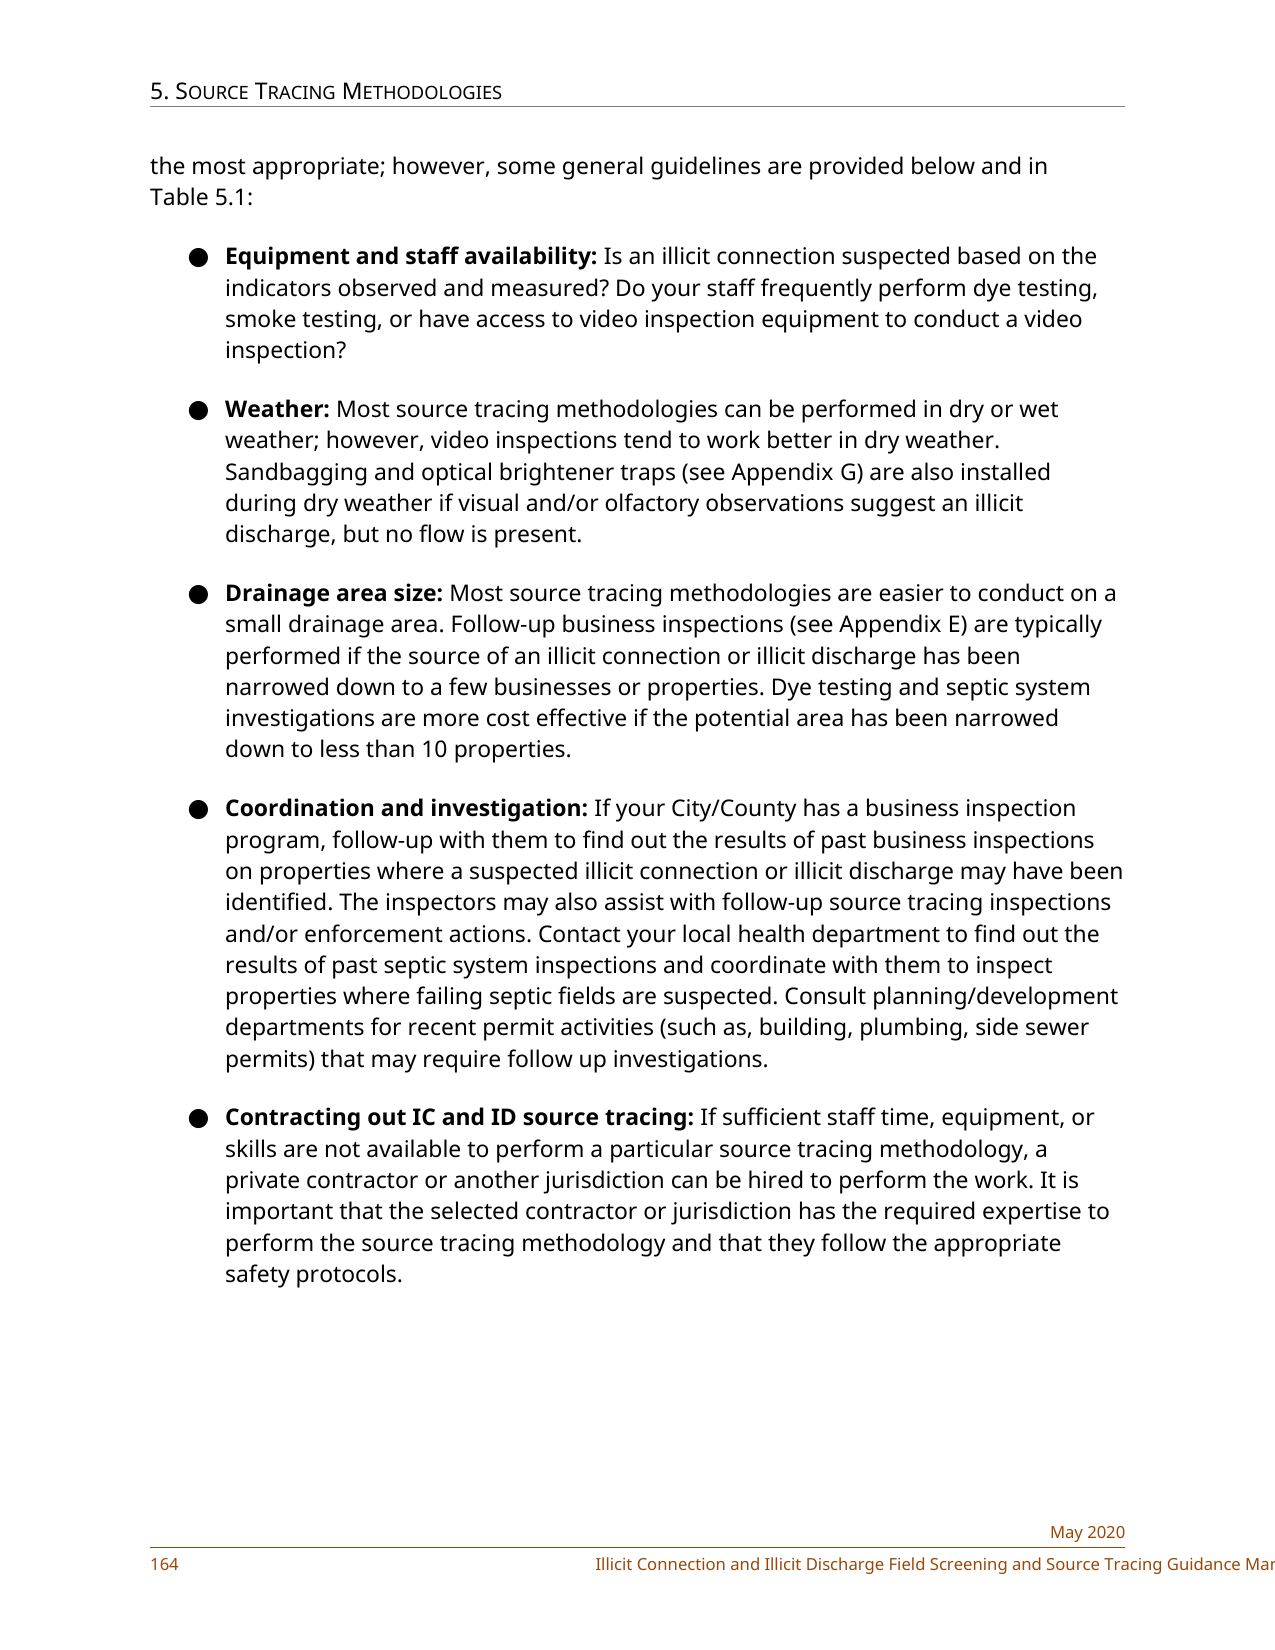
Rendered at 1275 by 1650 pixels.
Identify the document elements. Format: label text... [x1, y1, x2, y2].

list Contracting out IC and ID source tracing: If sufficient staff time, equipment, or skills are not available to perform a particular source tracing methodology, a private contractor or another jurisdiction can be hired to perform the work. It is important that the selected contractor or jurisdiction has the required expertise to perform the source tracing methodology and that they follow the appropriate safety protocols. [187, 1099, 1125, 1289]
list Drainage area size: Most source tracing methodologies are easier to conduct on a small drainage area. Follow-up business inspections (see Appendix E) are typically performed if the source of an illicit connection or illicit discharge has been narrowed down to a few businesses or properties. Dye testing and septic system investigations are more cost effective if the potential area has been narrowed down to less than 10 properties. [187, 574, 1125, 765]
list Equipment and staff availability: Is an illicit connection suspected based on the indicators observed and measured? Do your staff frequently perform dye testing, smoke testing, or have access to video inspection equipment to conduct a video inspection? [187, 237, 1125, 365]
list Weather: Most source tracing methodologies can be performed in dry or wet weather; however, video inspections tend to work better in dry weather. Sandbagging and optical brightener traps (see Appendix G) are also installed during dry weather if visual and/or olfactory observations suggest an illicit discharge, but no flow is present. [187, 390, 1125, 549]
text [150, 150, 1125, 212]
list Coordination and investigation: If your City/County has a business inspection program, follow-up with them to find out the results of past business inspections on properties where a suspected illicit connection or illicit discharge may have been identified. The inspectors may also assist with follow-up source tracing inspections and/or enforcement actions. Contact your local health department to find out the results of past septic system inspections and coordinate with them to inspect properties where failing septic fields are suspected. Consult planning/development departments for recent permit activities (such as, building, plumbing, side sewer permits) that may require follow up investigations. [187, 790, 1125, 1074]
